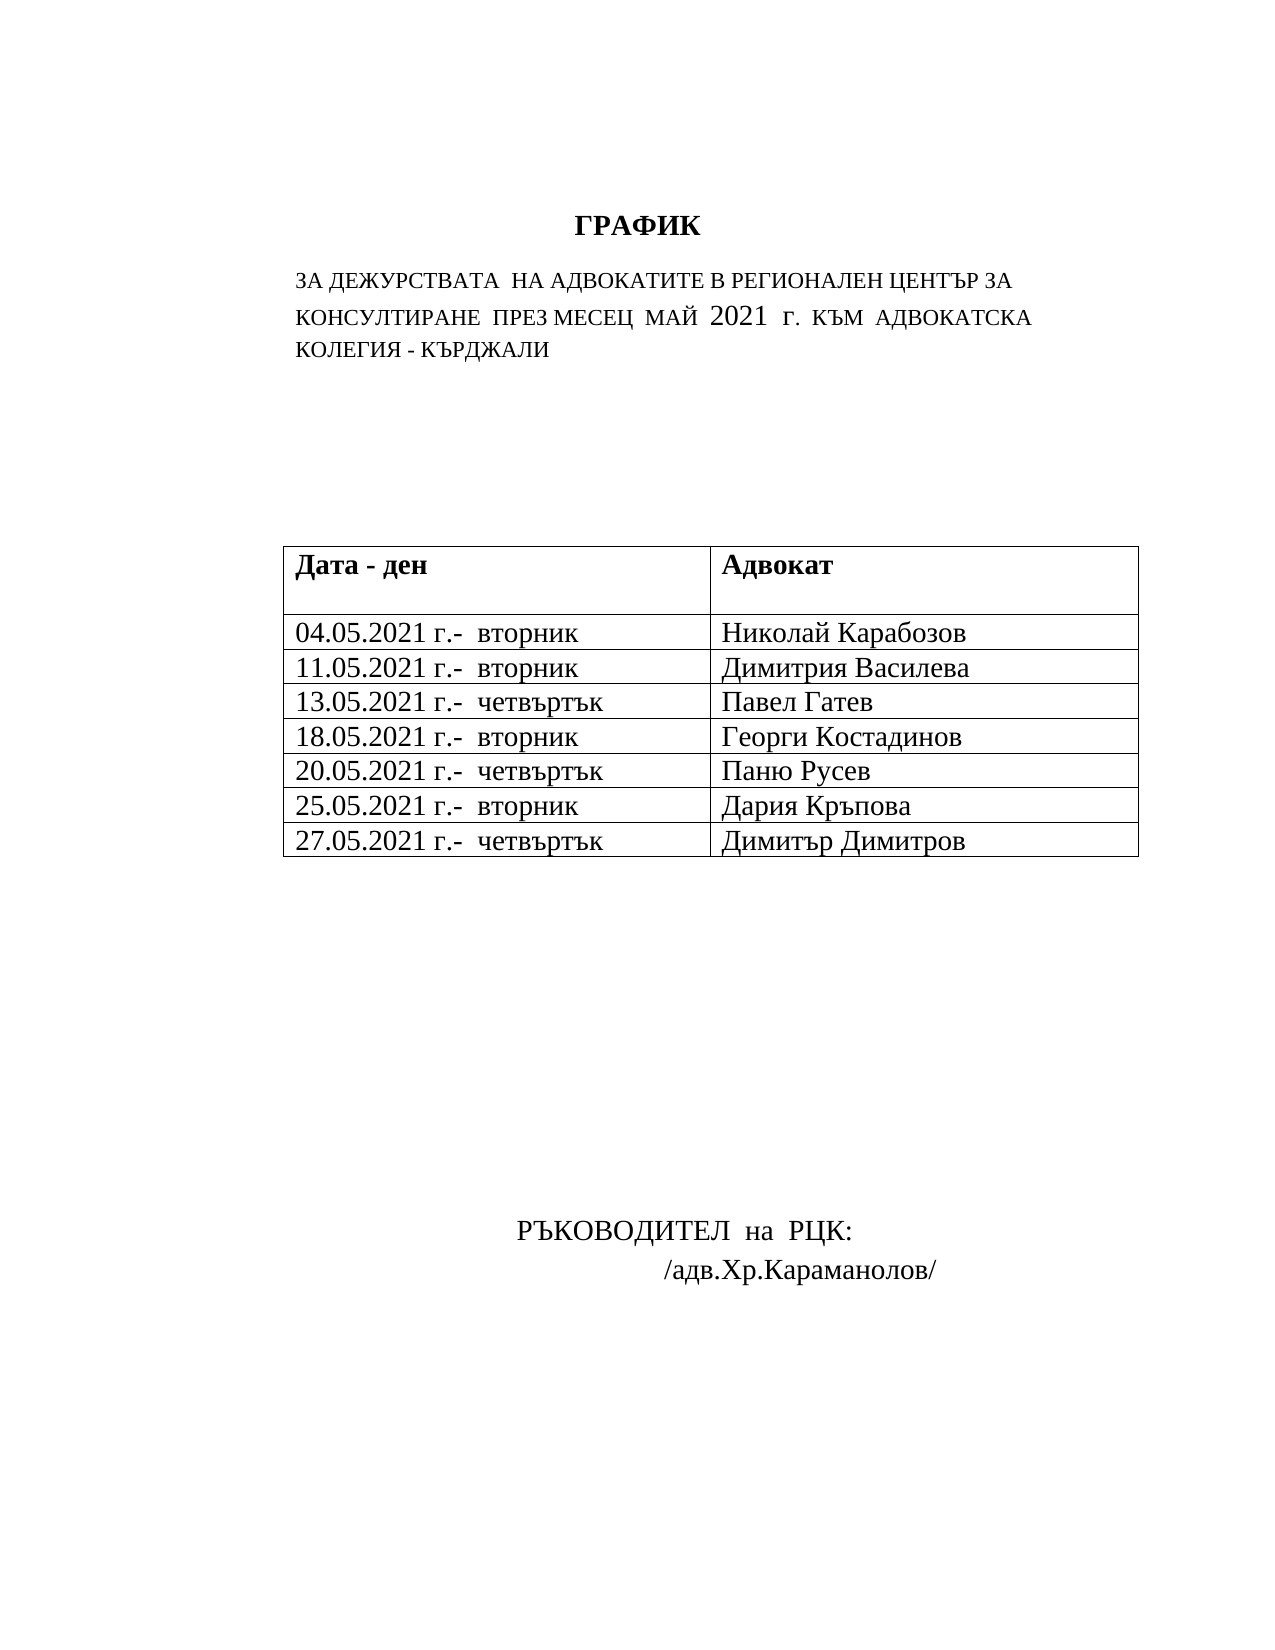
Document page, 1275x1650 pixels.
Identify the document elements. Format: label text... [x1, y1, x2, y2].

table_cell Николай Карабозов [711, 615, 1138, 649]
table_cell Павел Гатев [711, 684, 1138, 718]
table_cell 18.05.2021 г.- вторник [284, 719, 710, 752]
table_cell 13.05.2021 г.- четвъртък [284, 684, 710, 718]
table_cell 04.05.2021 г.- вторник [284, 615, 710, 649]
text ЗА ДЕЖУРСТВАТА НА АДВОКАТИТЕ В РЕГИОНАЛЕН ЦЕНТЪР ЗА КОНСУЛТИРАНЕ ПРЕЗ МЕСЕЦ МАЙ 2021 г. КЪМ АДВОКАТСКА КОЛЕГИЯ - КЪРДЖАЛИ [295, 267, 1127, 362]
text ГРАФИК [148, 208, 1127, 241]
table_cell Дария Кръпова [711, 788, 1138, 822]
table_cell Георги Костадинов [711, 719, 1138, 752]
table_cell Паню Русев [711, 754, 1138, 787]
table_cell 25.05.2021 г.- вторник [284, 788, 710, 822]
table_cell Димитър Димитров [711, 823, 1138, 856]
table_header Адвокат [711, 547, 1138, 614]
table_cell 20.05.2021 г.- четвъртък [284, 754, 710, 787]
table_cell Димитрия Василева [711, 650, 1138, 683]
table_cell 11.05.2021 г.- вторник [284, 650, 710, 683]
text РЪКОВОДИТЕЛ на РЦК: [443, 1213, 1127, 1247]
table_cell 27.05.2021 г.- четвъртък [284, 823, 710, 856]
text /адв.Хр.Караманолов/ [590, 1252, 1127, 1286]
table_header Дата - ден [284, 547, 710, 614]
